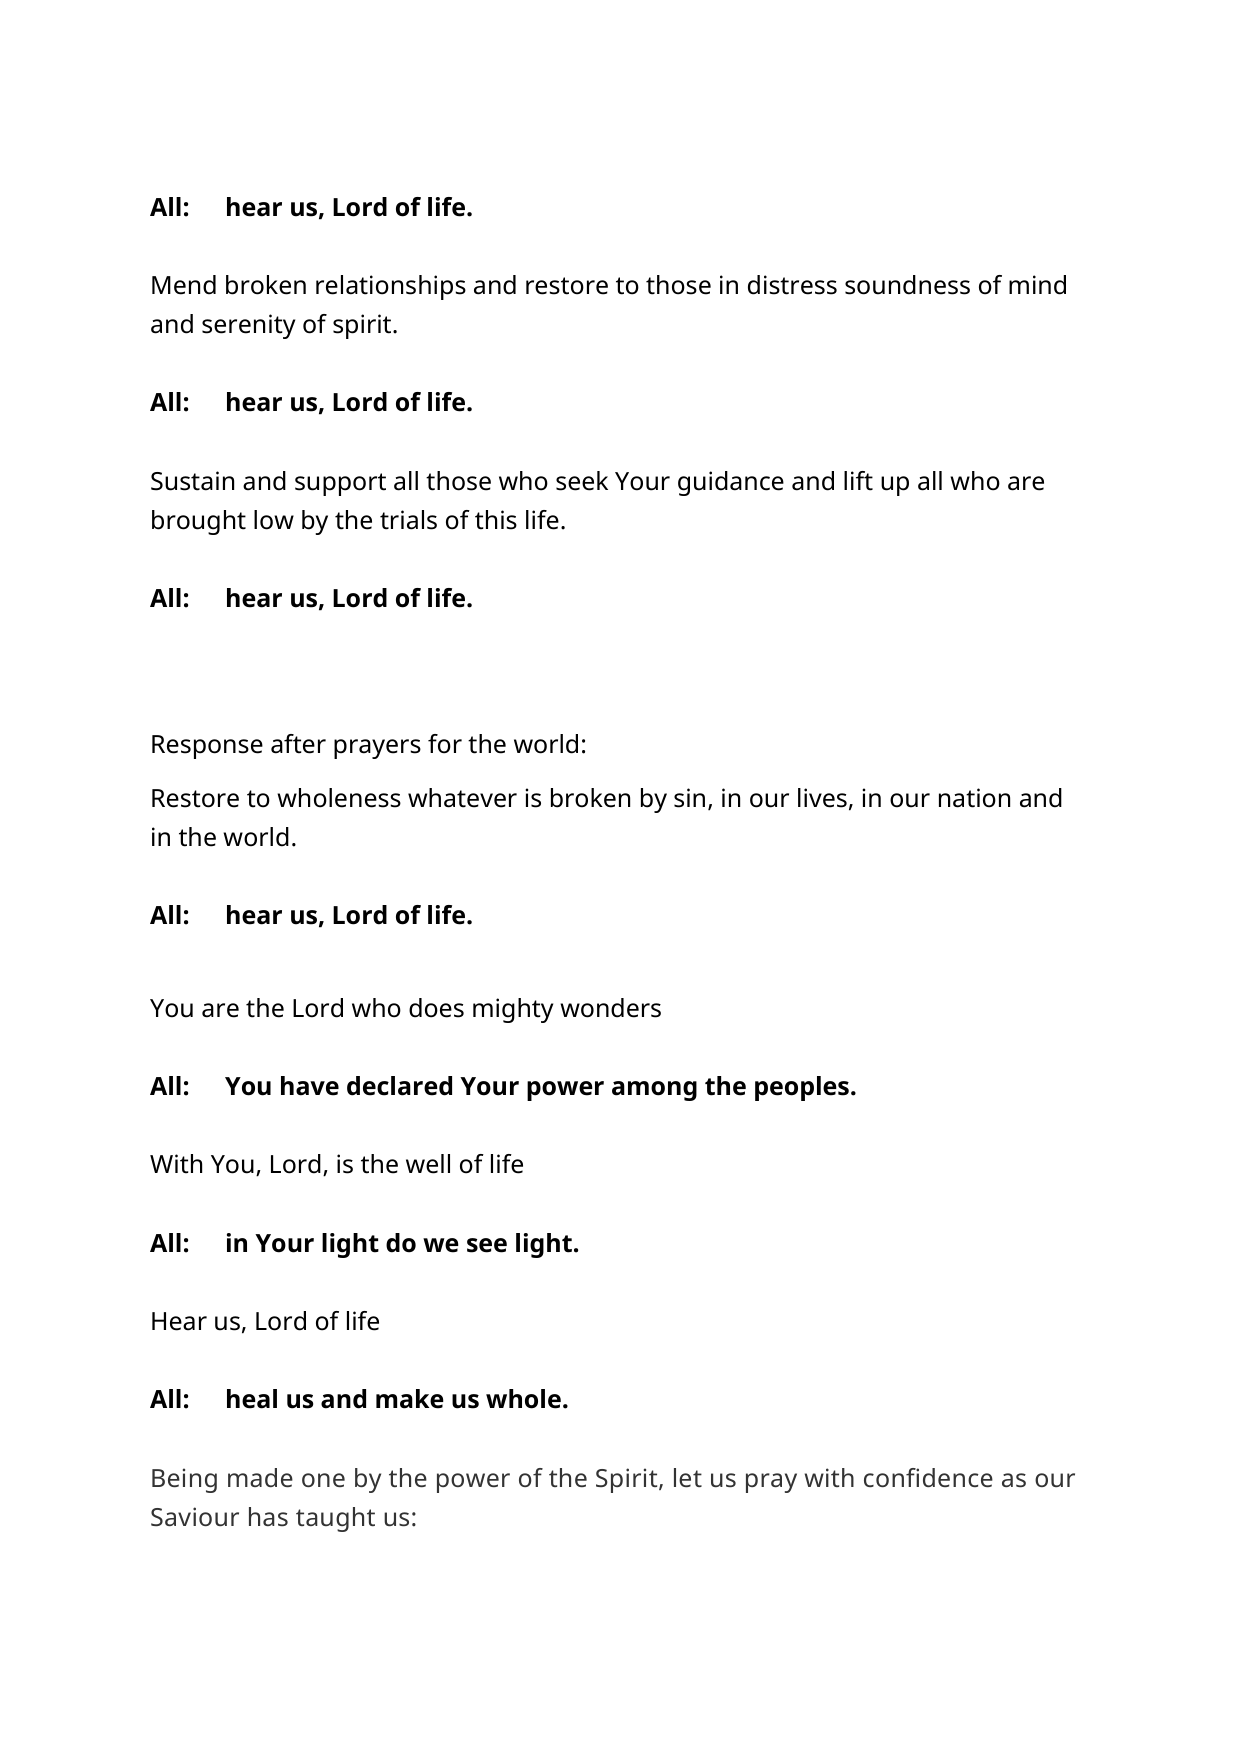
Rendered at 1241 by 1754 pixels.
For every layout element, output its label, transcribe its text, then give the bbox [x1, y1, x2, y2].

text With You, Lord, is the well of life [150, 1147, 1090, 1181]
text Sustain and support all those who seek Your guidance and lift up all who are brought low by the trials of this life. [150, 463, 1090, 537]
text All: You have declared Your power among the peoples. [150, 1069, 1090, 1103]
text All: heal us and make us whole. [150, 1382, 1090, 1416]
text All: hear us, Lord of life. [150, 898, 1090, 932]
text You are the Lord who does mighty wonders [150, 990, 1090, 1024]
text Response after prayers for the world: [150, 727, 1090, 761]
text All: hear us, Lord of life. [150, 581, 1090, 615]
text Hear us, Lord of life [150, 1304, 1090, 1338]
text Restore to wholeness whatever is broken by sin, in our lives, in our nation and in the world. [150, 780, 1090, 853]
text Being made one by the power of the Spirit, let us pray with confidence as our Saviour has taught us: [150, 1460, 1090, 1534]
text All: hear us, Lord of life. [150, 189, 1090, 223]
text All: in Your light do we see light. [150, 1225, 1090, 1259]
text All: hear us, Lord of life. [150, 385, 1090, 419]
text Mend broken relationships and restore to those in distress soundness of mind and serenity of spirit. [150, 267, 1090, 341]
